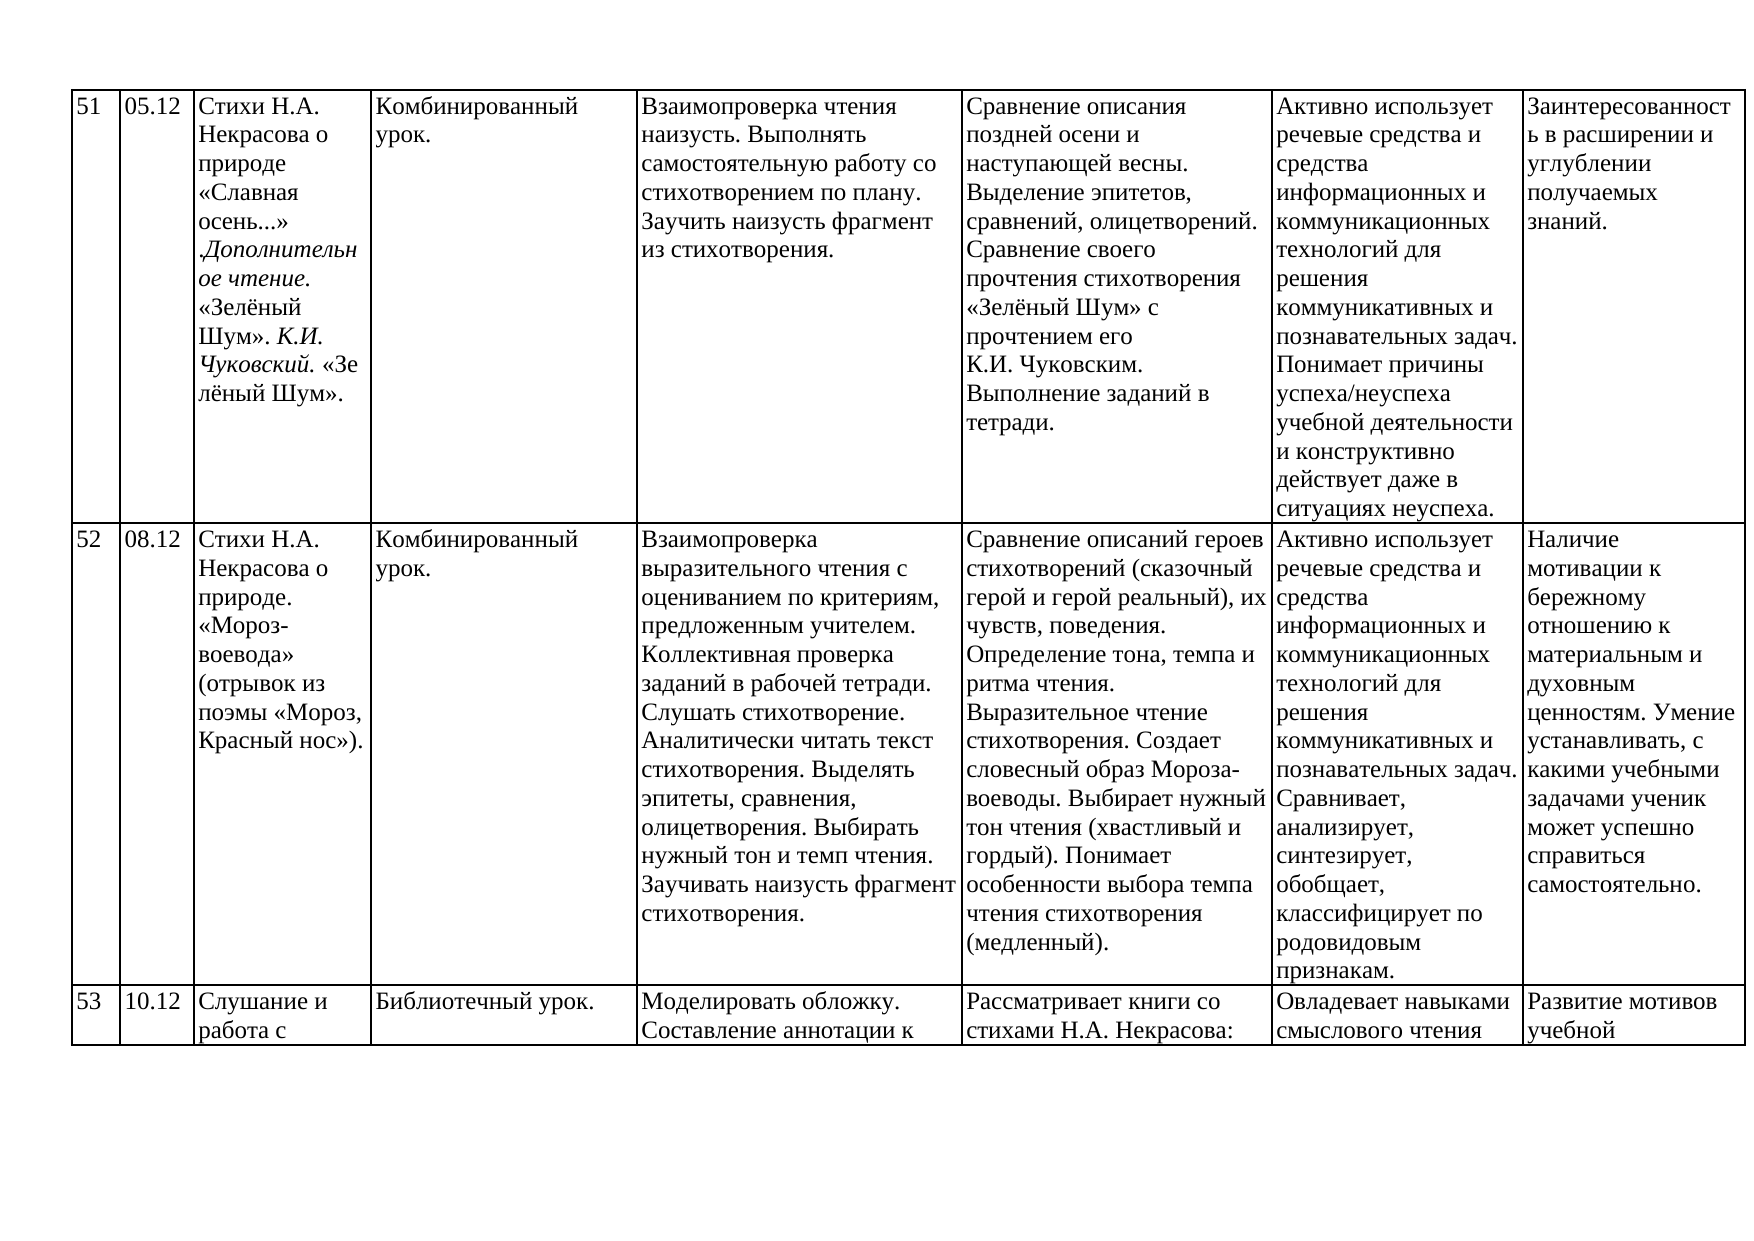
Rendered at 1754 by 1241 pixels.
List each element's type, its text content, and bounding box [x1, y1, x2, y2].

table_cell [195, 986, 370, 1044]
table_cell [963, 986, 1271, 1044]
table_cell Наличие мотивации к бережному отношению к материальным и духовным ценностям. Умение устанавливать, с какими учебными задачами ученик может успешно справиться самостоятельно. [1524, 524, 1744, 984]
table_cell 10.12 [121, 986, 193, 1044]
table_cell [638, 91, 961, 522]
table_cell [372, 91, 636, 522]
table_cell Стихи Н.А. Некрасова о природе. «Мороз-воевода» (отрывок из поэмы «Мороз, Красный нос»). [195, 524, 370, 984]
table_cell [1524, 91, 1744, 522]
table_cell Взаимопроверка выразительного чтения с оцениванием по критериям, предложенным учителем. Коллективная проверка заданий в рабочей тетради. Слушать стихотворение. Аналитически читать текст стихотворения. Выделять эпитеты, сравнения, олицетворения. Выбирать нужный тон и темп чтения. Заучивать наизусть фрагмент стихотворения. [638, 524, 961, 984]
table_cell 05.12 [121, 91, 193, 522]
table_cell Комбинированный урок. [372, 524, 636, 984]
table_cell Активно использует речевые средства и средства информационных и коммуникационных технологий для решения коммуникативных и познавательных задач. Сравнивает, анализирует, синтезирует, обобщает, классифицирует по родовидовым признакам. [1273, 524, 1522, 984]
table_cell Стихи Н.А. Некрасова о природе «Славная осень...».Дополнительное чтение. «Зелёный Шум». К.И. Чуковский. «Зелёный Шум». [195, 91, 370, 522]
table_cell Сравнение описаний героев стихотворений (сказочный герой и герой реальный), их чувств, поведения. Определение тона, темпа и ритма чтения. Выразительное чтение стихотворения. Создает словесный образ Мороза-воеводы. Выбирает нужный тон чтения (хвастливый и гордый). Понимает особенности выбора темпа чтения стихотворения (медленный). [963, 524, 1271, 984]
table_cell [1273, 986, 1522, 1044]
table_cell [638, 986, 961, 1044]
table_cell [1524, 986, 1744, 1044]
table_cell Библиотечный урок. [372, 986, 636, 1044]
table_cell 51 [73, 91, 119, 522]
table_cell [963, 91, 1271, 522]
table_cell 52 [73, 524, 119, 984]
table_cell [1273, 91, 1522, 522]
table_cell 53 [73, 986, 119, 1044]
table_cell 08.12 [121, 524, 193, 984]
